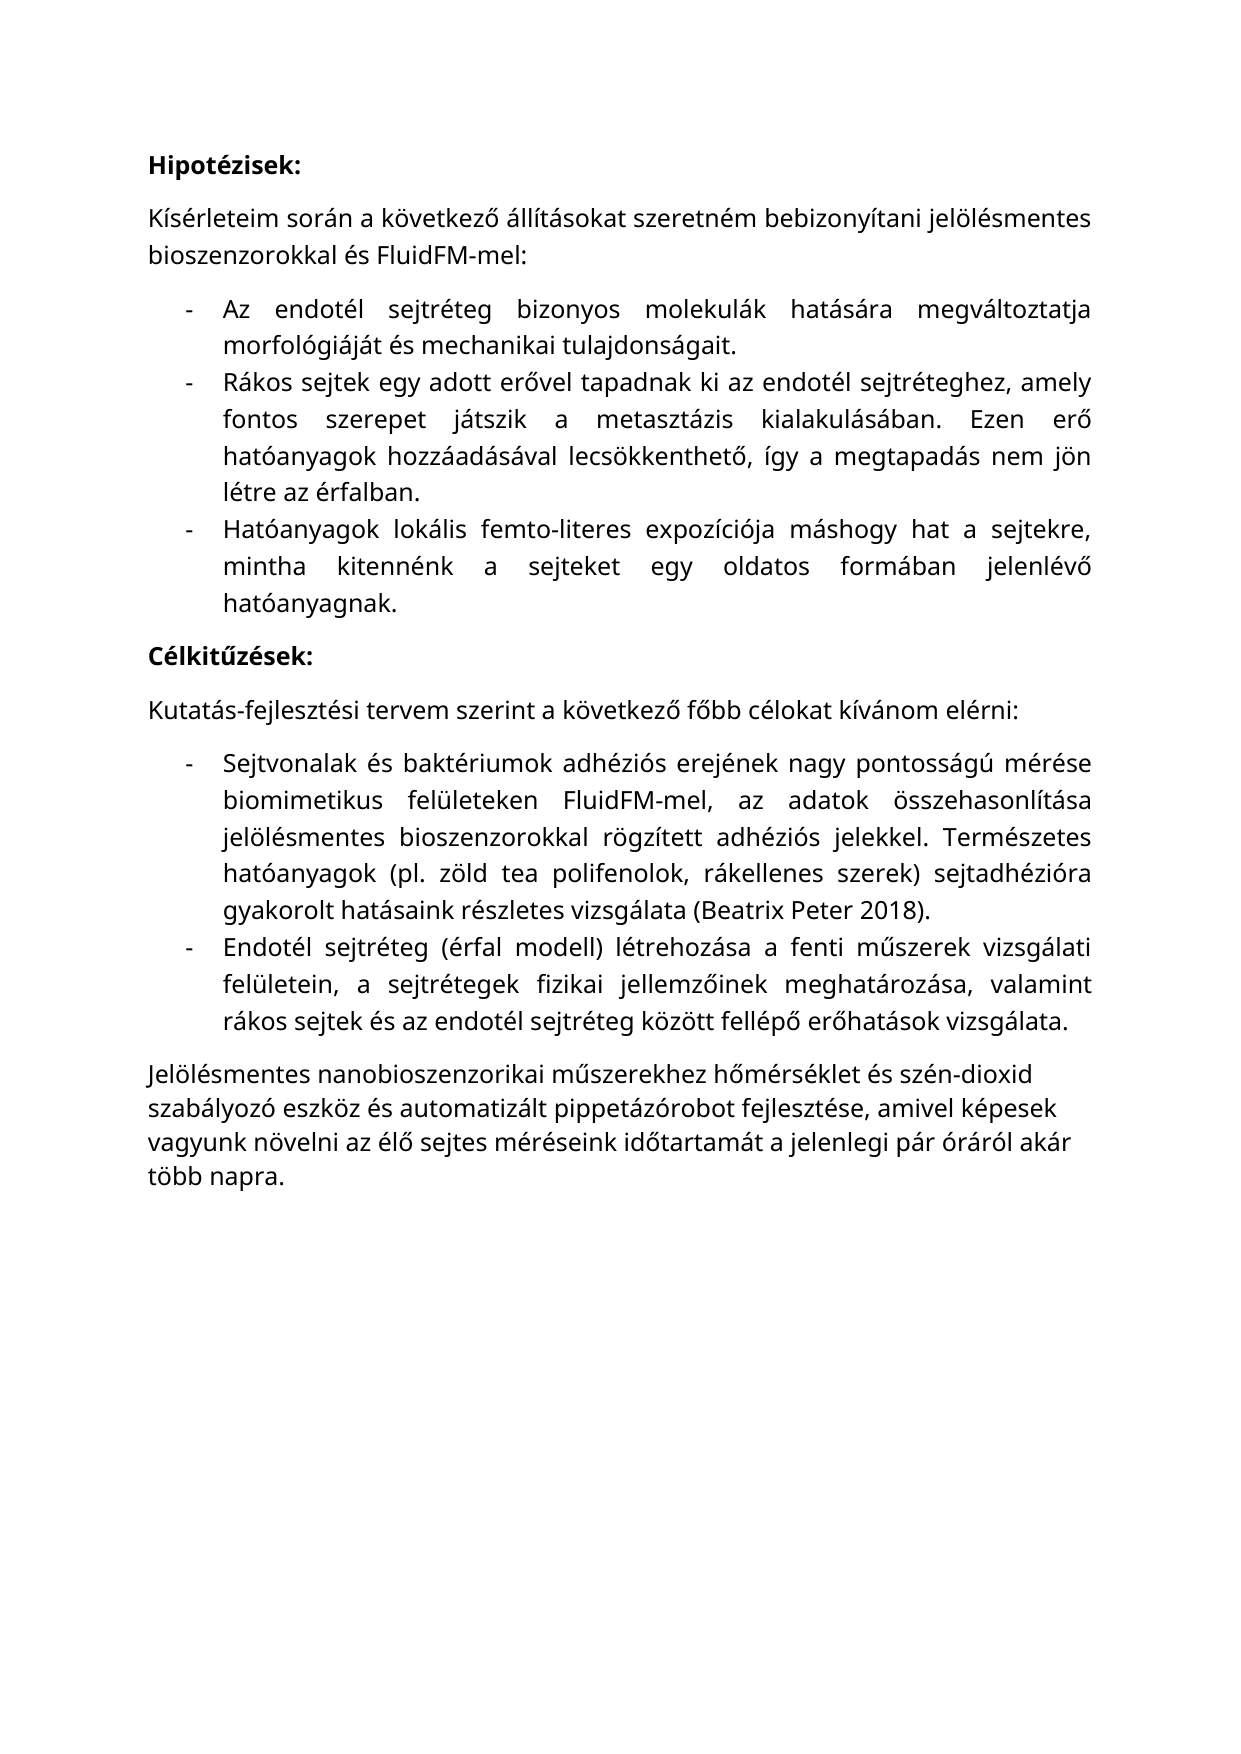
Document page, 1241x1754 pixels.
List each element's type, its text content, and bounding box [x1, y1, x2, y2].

text Kutatás-fejlesztési tervem szerint a következő főbb célokat kívánom elérni: [148, 692, 1093, 726]
list Sejtvonalak és baktériumok adhéziós erejének nagy pontosságú mérése biomimetikus felületeken FluidFM-mel, az adatok összehasonlítása jelölésmentes bioszenzorokkal rögzített adhéziós jelekkel. Természetes hatóanyagok (pl. zöld tea polifenolok, rákellenes szerek) sejtadhézióra gyakorolt hatásaink részletes vizsgálata (Beatrix Peter 2018). [185, 746, 1093, 927]
list Hatóanyagok lokális femto-literes expozíciója máshogy hat a sejtekre, mintha kitennénk a sejteket egy oldatos formában jelenlévő hatóanyagnak. [185, 512, 1093, 619]
list Az endotél sejtréteg bizonyos molekulák hatására megváltoztatja morfológiáját és mechanikai tulajdonságait. [185, 291, 1093, 362]
text Jelölésmentes nanobioszenzorikai műszerekhez hőmérséklet és szén-dioxid szabályozó eszköz és automatizált pippetázórobot fejlesztése, amivel képesek vagyunk növelni az élő sejtes méréseink időtartamát a jelenlegi pár óráról akár több napra. [148, 1057, 1093, 1193]
list Endotél sejtréteg (érfal modell) létrehozása a fenti műszerek vizsgálati felületein, a sejtrétegek fizikai jellemzőinek meghatározása, valamint rákos sejtek és az endotél sejtréteg között fellépő erőhatások vizsgálata. [185, 929, 1093, 1037]
text Hipotézisek: [148, 148, 1093, 182]
text Kísérleteim során a következő állításokat szeretném bebizonyítani jelölésmentes bioszenzorokkal és FluidFM-mel: [148, 201, 1093, 272]
text Célkitűzések: [148, 639, 1093, 673]
list Rákos sejtek egy adott erővel tapadnak ki az endotél sejtréteghez, amely fontos szerepet játszik a metasztázis kialakulásában. Ezen erő hatóanyagok hozzáadásával lecsökkenthető, így a megtapadás nem jön létre az érfalban. [185, 365, 1093, 509]
